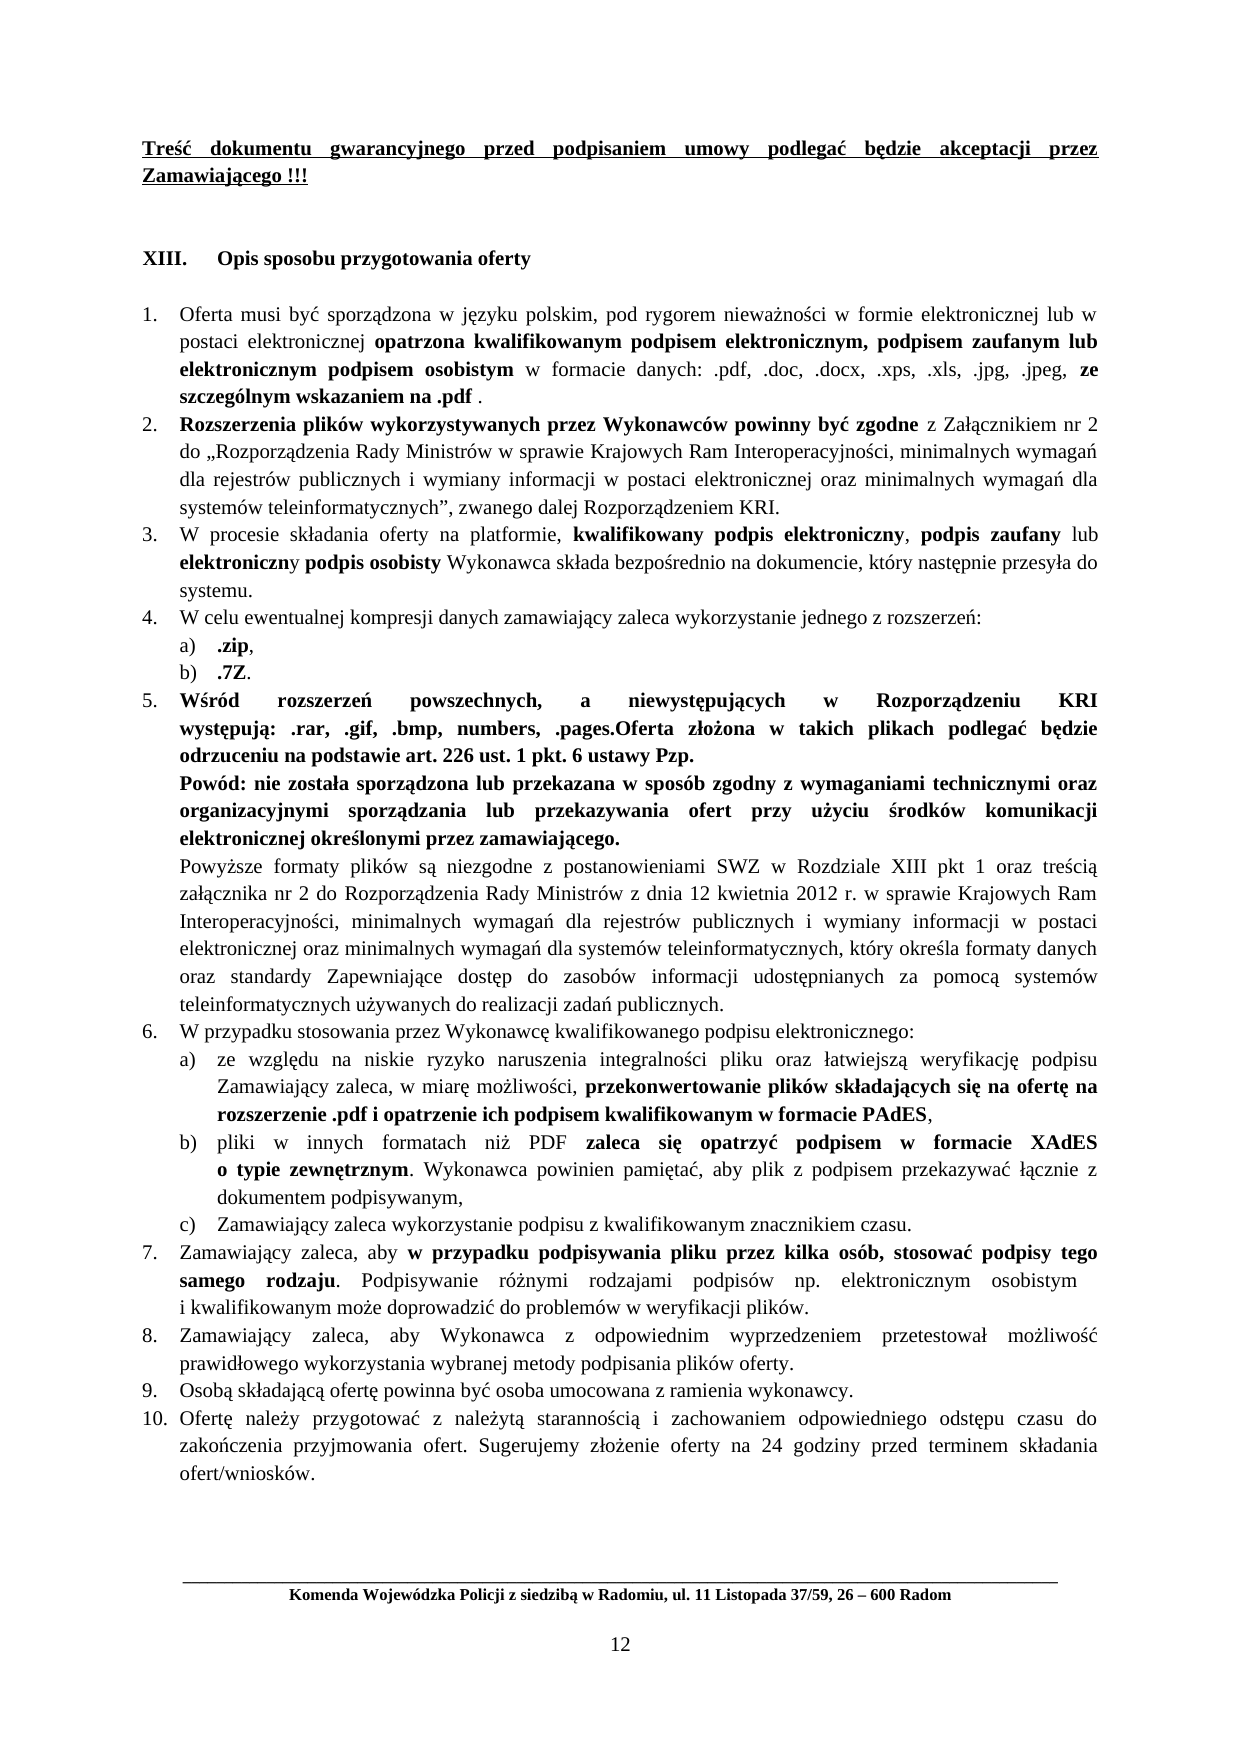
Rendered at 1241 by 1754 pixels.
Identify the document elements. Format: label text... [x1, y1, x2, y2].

text Treść dokumentu gwarancyjnego przed podpisaniem umowy podlegać będzie akceptacji przez Zamawiającego !!! [142, 158, 1098, 187]
list Opis sposobu przygotowania oferty [187, 246, 1098, 270]
list Wśród rozszerzeń powszechnych, a niewystępujących w Rozporządzeniu KRI występują: .rar, .gif, .bmp, numbers, .pages.Oferta złożona w takich plikach podlegać będzie odrzuceniu na podstawie art. 226 ust. 1 pkt. 6 ustawy Pzp. [142, 688, 1098, 767]
list Zamawiający zaleca, aby Wykonawca z odpowiednim wyprzedzeniem przetestował możliwość prawidłowego wykorzystania wybranej metody podpisania plików oferty. [142, 1323, 1098, 1374]
list Ofertę należy przygotować z należytą starannością i zachowaniem odpowiedniego odstępu czasu do zakończenia przyjmowania ofert. Sugerujemy złożenie oferty na 24 godziny przed terminem składania ofert/wniosków. [142, 1406, 1098, 1485]
text Powód: nie została sporządzona lub przekazana w sposób zgodny z wymaganiami technicznymi oraz organizacyjnymi sporządzania lub przekazywania ofert przy użyciu środków komunikacji elektronicznej określonymi przez zamawiającego. [179, 771, 1098, 850]
list Rozszerzenia plików wykorzystywanych przez Wykonawców powinny być zgodne z Załącznikiem nr 2 do „Rozporządzenia Rady Ministrów w sprawie Krajowych Ram Interoperacyjności, minimalnych wymagań dla rejestrów publicznych i wymiany informacji w postaci elektronicznej oraz minimalnych wymagań dla systemów teleinformatycznych”, zwanego dalej Rozporządzeniem KRI. [142, 412, 1098, 519]
list W przypadku stosowania przez Wykonawcę kwalifikowanego podpisu elektronicznego: [142, 1019, 1098, 1043]
list Zamawiający zaleca, aby w przypadku podpisywania pliku przez kilka osób, stosować podpisy tego samego rodzaju. Podpisywanie różnymi rodzajami podpisów np. elektronicznym osobistym i kwalifikowanym może doprowadzić do problemów w weryfikacji plików. [142, 1240, 1098, 1319]
text Treść dokumentu gwarancyjnego przed podpisaniem umowy podlegać będzie akceptacji przez Zamawiającego !!! [142, 136, 1098, 157]
list Zamawiający zaleca wykorzystanie podpisu z kwalifikowanym znacznikiem czasu. [179, 1212, 1098, 1236]
list ze względu na niskie ryzyko naruszenia integralności pliku oraz łatwiejszą weryfikację podpisu Zamawiający zaleca, w miarę możliwości, przekonwertowanie plików składających się na ofertę na rozszerzenie .pdf i opatrzenie ich podpisem kwalifikowanym w formacie PAdES, [179, 1047, 1098, 1126]
list Oferta musi być sporządzona w języku polskim, pod rygorem nieważności w formie elektronicznej lub w postaci elektronicznej opatrzona kwalifikowanym podpisem elektronicznym, podpisem zaufanym lub elektronicznym podpisem osobistym w formacie danych: .pdf, .doc, .docx, .xps, .xls, .jpg, .jpeg, ze szczególnym wskazaniem na .pdf . [142, 301, 1098, 408]
list W procesie składania oferty na platformie, kwalifikowany podpis elektroniczny, podpis zaufany lub elektroniczny podpis osobisty Wykonawca składa bezpośrednio na dokumencie, który następnie przesyła do systemu. [142, 522, 1098, 602]
list pliki w innych formatach niż PDF zaleca się opatrzyć podpisem w formacie XAdES o typie zewnętrznym. Wykonawca powinien pamiętać, aby plik z podpisem przekazywać łącznie z dokumentem podpisywanym, [179, 1129, 1098, 1209]
text Powyższe formaty plików są niezgodne z postanowieniami SWZ w Rozdziale XIII pkt 1 oraz treścią załącznika nr 2 do Rozporządzenia Rady Ministrów z dnia 12 kwietnia 2012 r. w sprawie Krajowych Ram Interoperacyjności, minimalnych wymagań dla rejestrów publicznych i wymiany informacji w postaci elektronicznej oraz minimalnych wymagań dla systemów teleinformatycznych, który określa formaty danych oraz standardy Zapewniające dostęp do zasobów informacji udostępnianych za pomocą systemów teleinformatycznych używanych do realizacji zadań publicznych. [179, 853, 1098, 1016]
list Osobą składającą ofertę powinna być osoba umocowana z ramienia wykonawcy. [142, 1378, 1098, 1402]
list .7Z. [179, 660, 1098, 684]
list W celu ewentualnej kompresji danych zamawiający zaleca wykorzystanie jednego z rozszerzeń: [142, 605, 1098, 629]
list .zip, [179, 633, 1098, 657]
